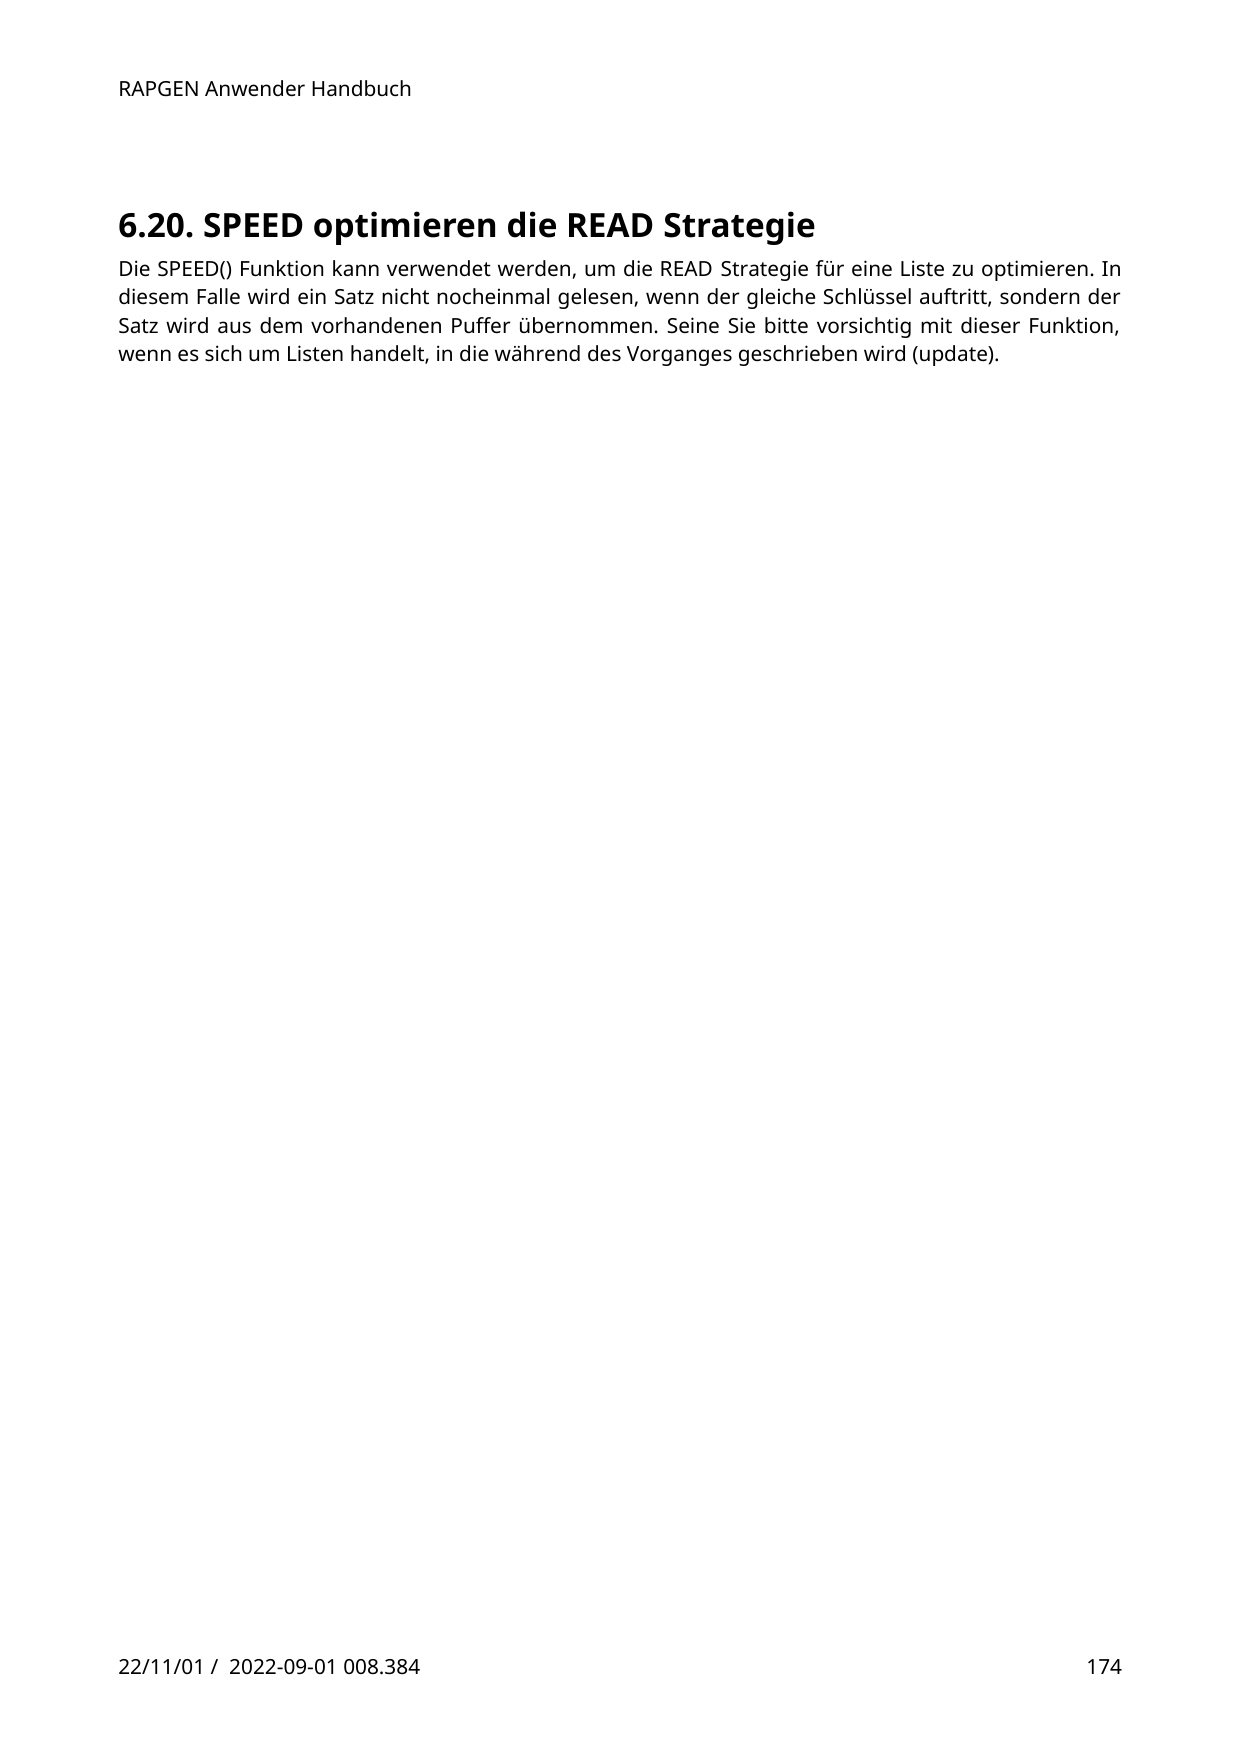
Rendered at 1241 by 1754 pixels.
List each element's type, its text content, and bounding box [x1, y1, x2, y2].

subtitle 6.20. SPEED optimieren die READ Strategie [118, 202, 1122, 248]
text Die SPEED() Funktion kann verwendet werden, um die READ Strategie für eine Liste zu optimieren. In diesem Falle wird ein Satz nicht nocheinmal gelesen, wenn der gleiche Schlüssel auftritt, sondern der Satz wird aus dem vorhandenen Puffer übernommen. Seine Sie bitte vorsichtig mit dieser Funktion, wenn es sich um Listen handelt, in die während des Vorganges geschrieben wird (update). [118, 254, 1122, 368]
